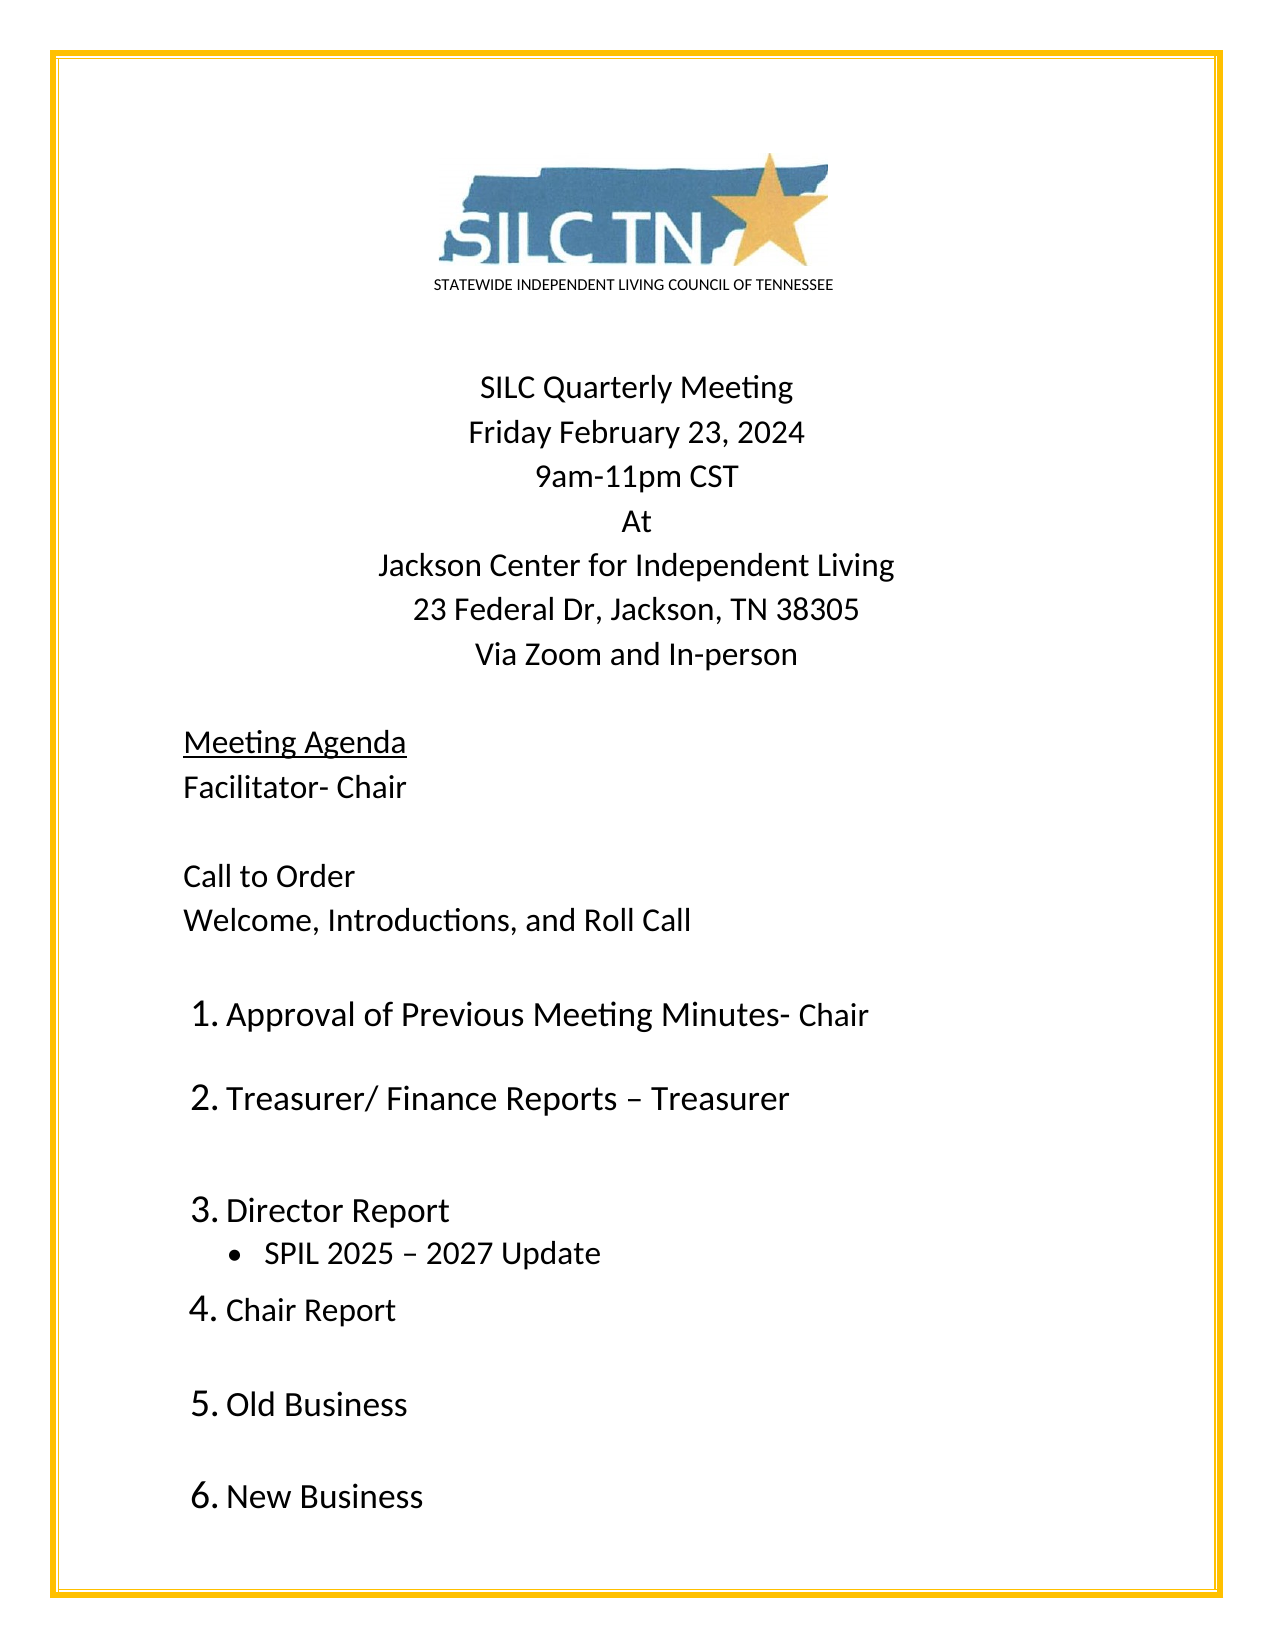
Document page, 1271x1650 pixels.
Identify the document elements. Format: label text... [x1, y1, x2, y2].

text Welcome, Introductions, and Roll Call [183, 899, 1090, 940]
text Jackson Center for Independent Living [183, 544, 1090, 585]
text At [183, 500, 1090, 540]
list Approval of Previous Meeting Minutes- Chair [190, 988, 1011, 1037]
text STATEWIDE INDEPENDENT LIVING COUNCIL OF TENNESSEE [183, 274, 1084, 295]
list Director Report [190, 1184, 1011, 1232]
text Call to Order [183, 855, 1090, 895]
list Old Business [190, 1378, 1011, 1427]
text 23 Federal Dr, Jackson, TN 38305 [183, 588, 1090, 629]
text 9am-11pm CST [183, 455, 1090, 496]
text Meeting Agenda [183, 722, 1090, 762]
list SPIL 2025 – 2027 Update [227, 1232, 1011, 1273]
picture [438, 153, 828, 266]
list Chair Report [188, 1283, 1011, 1331]
text Facilitator- Chair [183, 766, 1090, 807]
text Friday February 23, 2024 [183, 411, 1090, 452]
text Via Zoom and In-person [183, 633, 1090, 673]
list New Business [190, 1470, 1011, 1518]
list Treasurer/ Finance Reports – Treasurer [190, 1072, 1011, 1120]
text SILC Quarterly Meeting [183, 367, 1090, 407]
